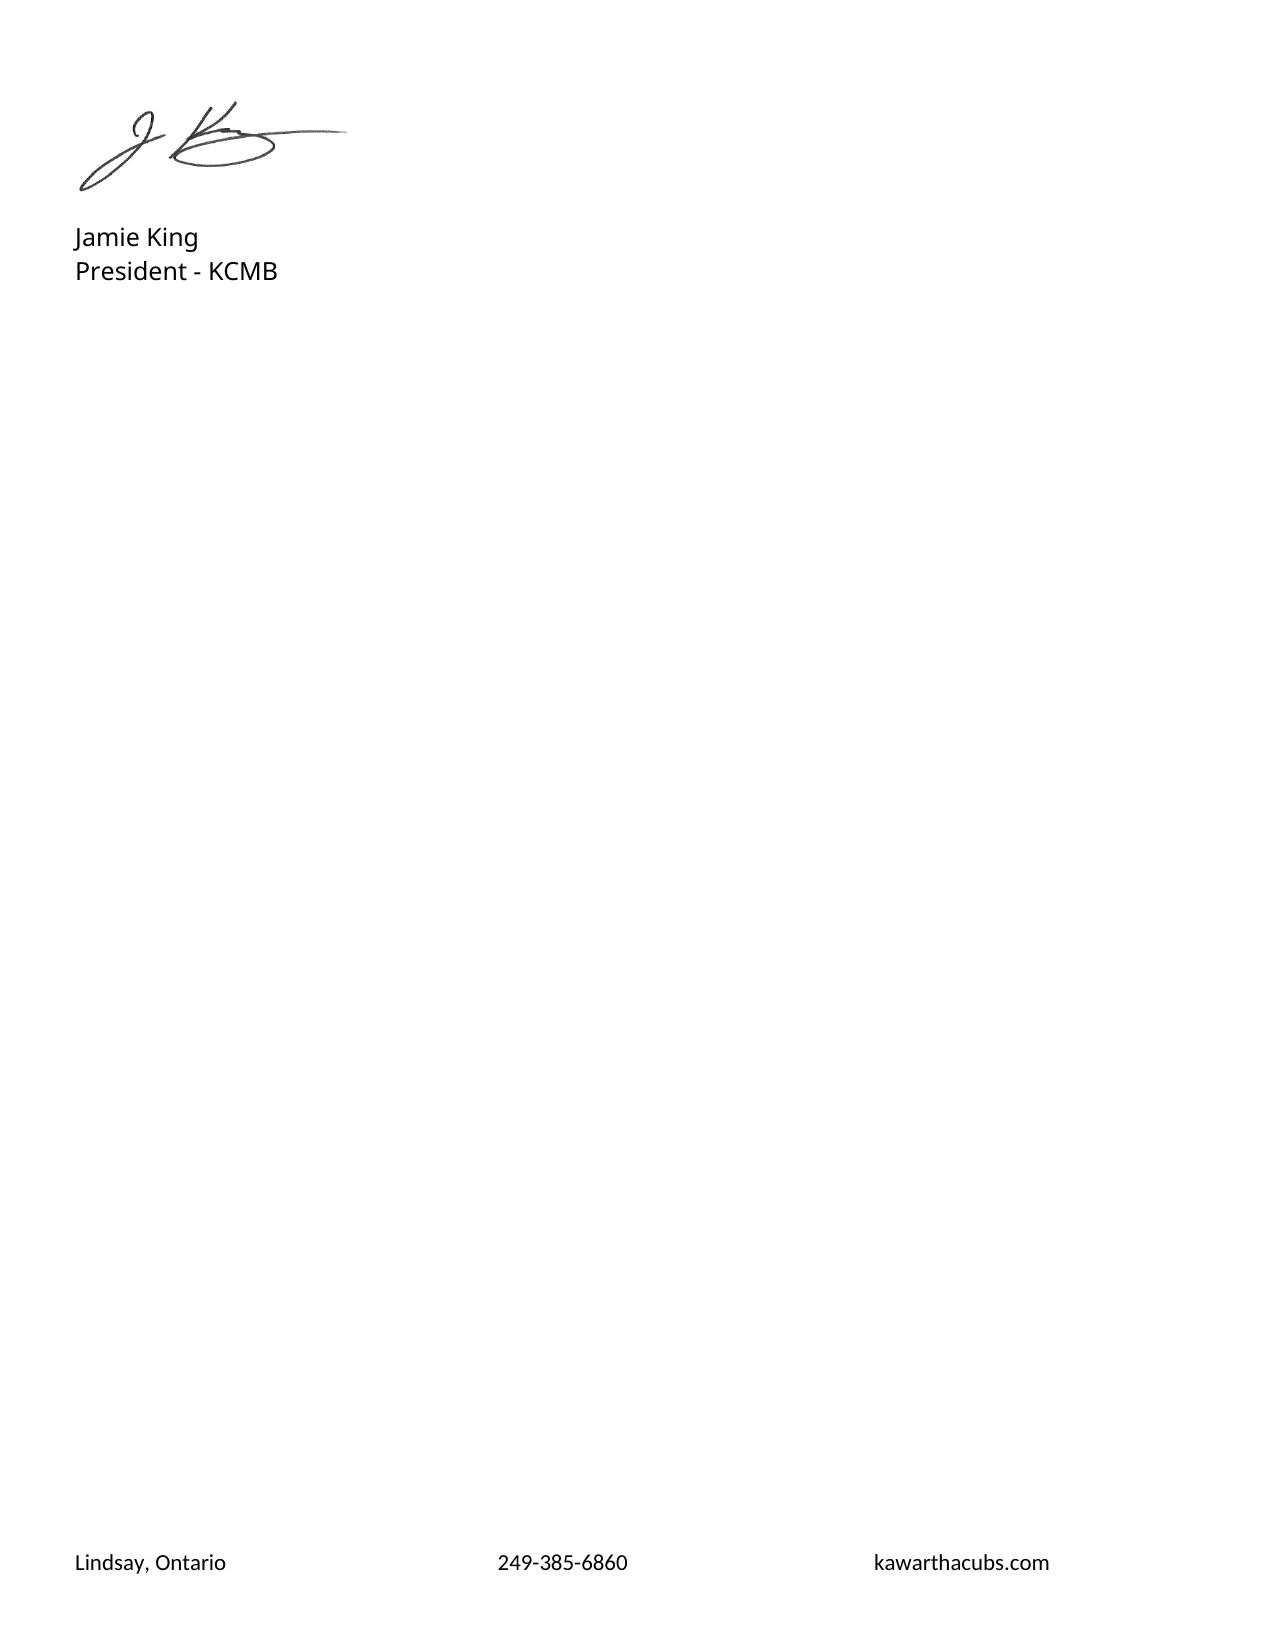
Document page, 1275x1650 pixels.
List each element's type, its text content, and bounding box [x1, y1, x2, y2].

picture [75, 101, 351, 192]
text Jamie King [75, 219, 1162, 253]
text President - KCMB [75, 253, 1162, 287]
